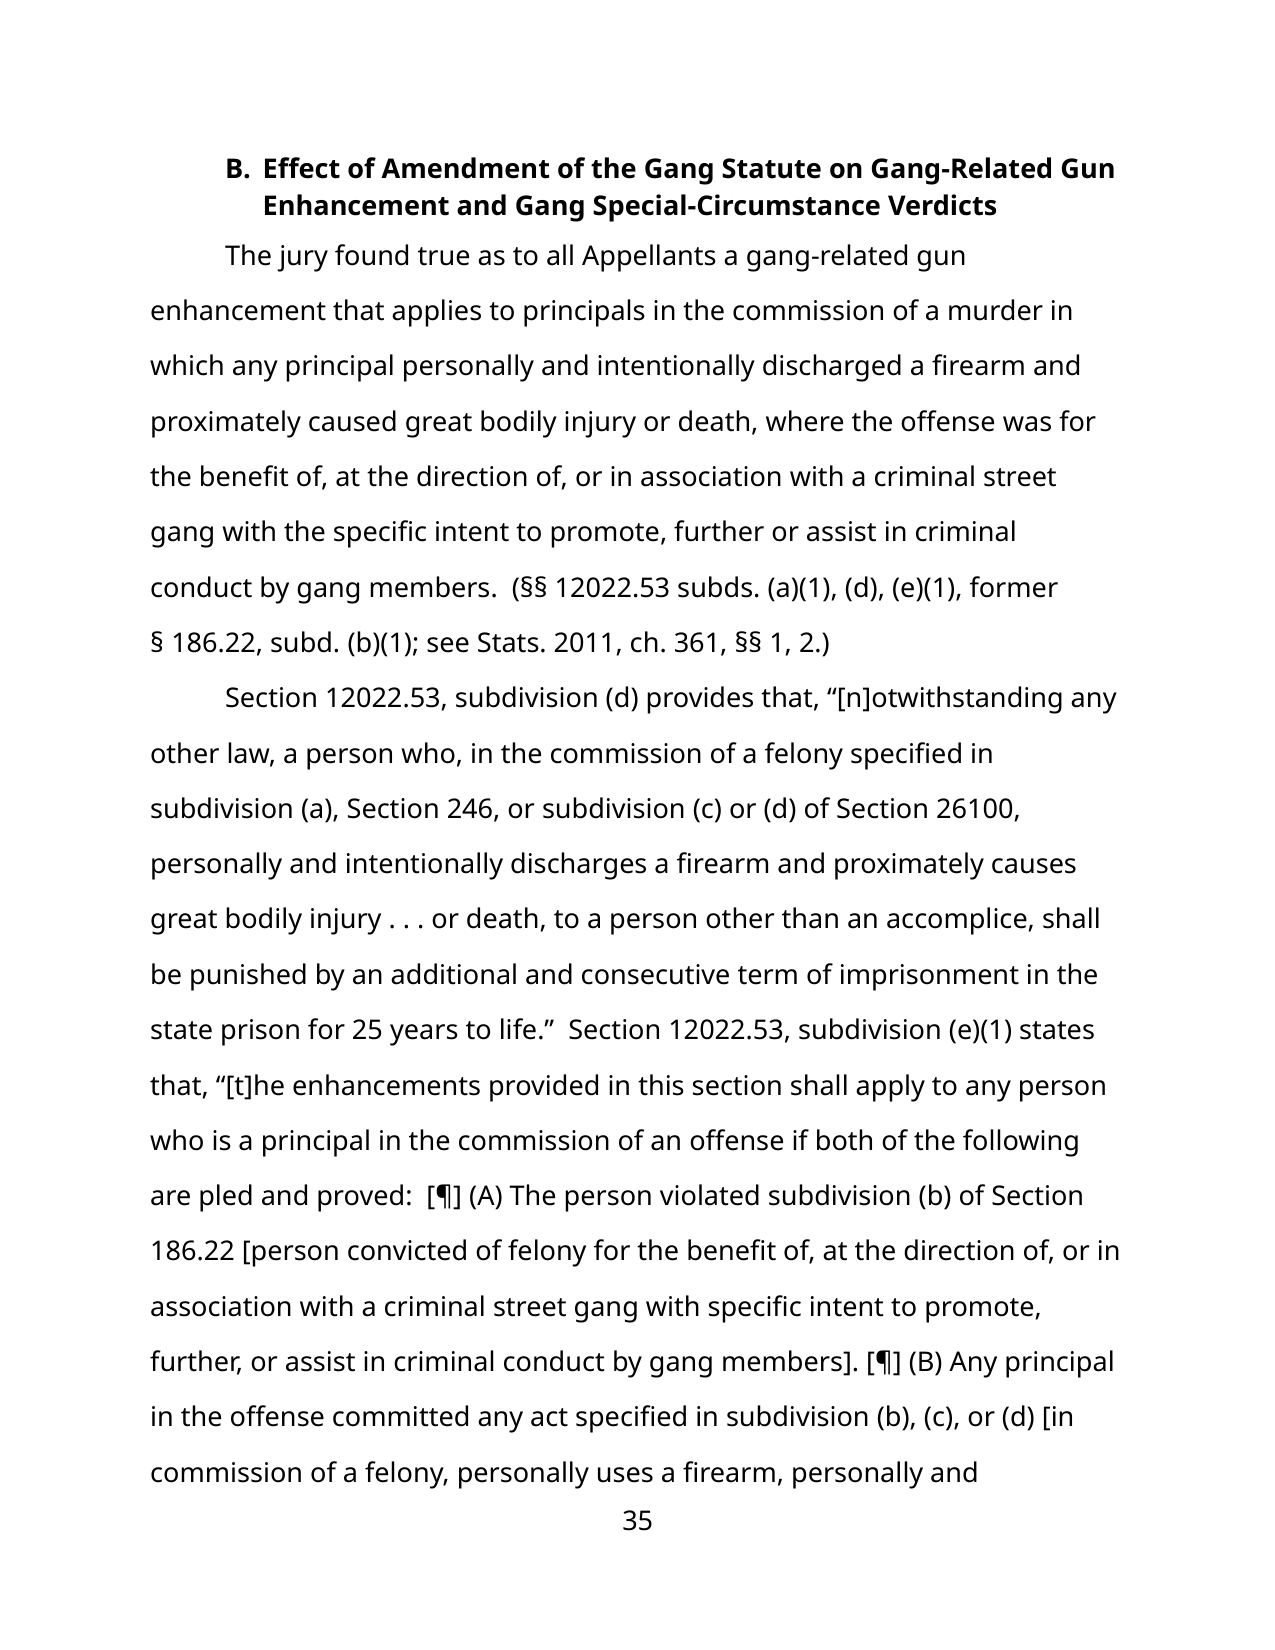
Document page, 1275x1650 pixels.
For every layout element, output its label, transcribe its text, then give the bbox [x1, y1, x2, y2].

list Effect of Amendment of the Gang Statute on Gang-Related Gun Enhancement and Gang Special-Circumstance Verdicts [225, 150, 1125, 224]
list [150, 679, 1125, 1490]
list The jury found true as to all Appellants a gang-related gun enhancement that applies to principals in the commission of a murder in which any principal personally and intentionally discharged a firearm and proximately caused great bodily injury or death, where the offense was for the benefit of, at the direction of, or in association with a criminal street gang with the specific intent to promote, further or assist in criminal conduct by gang members. (§§ 12022.53 subds. (a)(1), (d), (e)(1), former § 186.22, subd. (b)(1); see Stats. 2011, ch. 361, §§ 1, 2.) [150, 236, 1125, 660]
